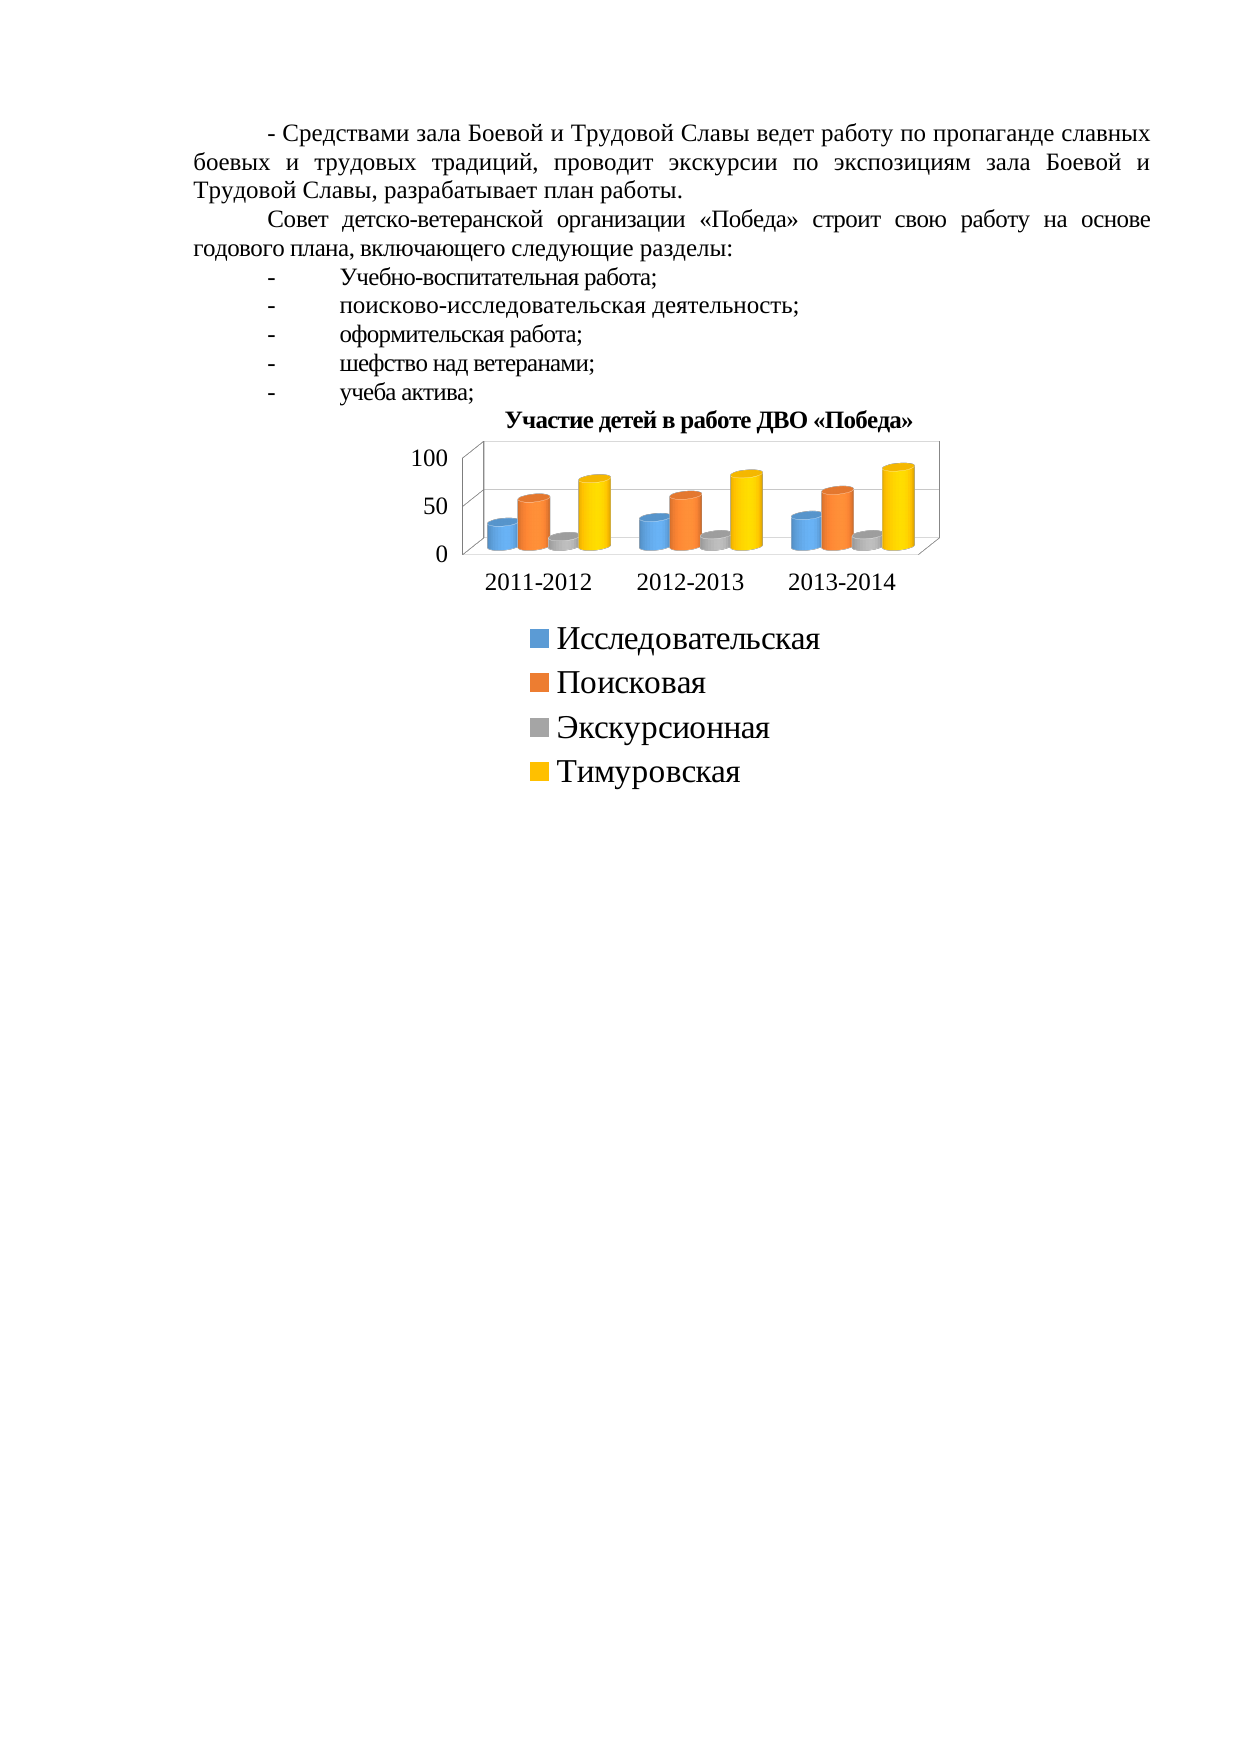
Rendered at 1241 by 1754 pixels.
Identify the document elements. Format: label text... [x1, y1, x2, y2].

text - Средствами зала Боевой и Трудовой Славы ведет работу по пропаганде славных боевых и трудовых традиций, проводит экскурсии по экспозициям зала Боевой и Трудовой Славы, разрабатывает план работы. [193, 118, 1152, 204]
text Совет детско-ветеранской организации «Победа» строит свою работу на основе годового плана, включающего следующие разделы: [193, 204, 1152, 262]
list Учебно-воспитательная работа; [193, 262, 1152, 291]
list учеба актива; [193, 377, 1152, 406]
list оформительская работа; [193, 319, 1152, 348]
list шефство над ветеранами; [193, 348, 1152, 377]
list поисково-исследовательская деятельность; [193, 291, 1152, 319]
text Участие детей в работе ДВО «Победа» [267, 406, 1152, 434]
